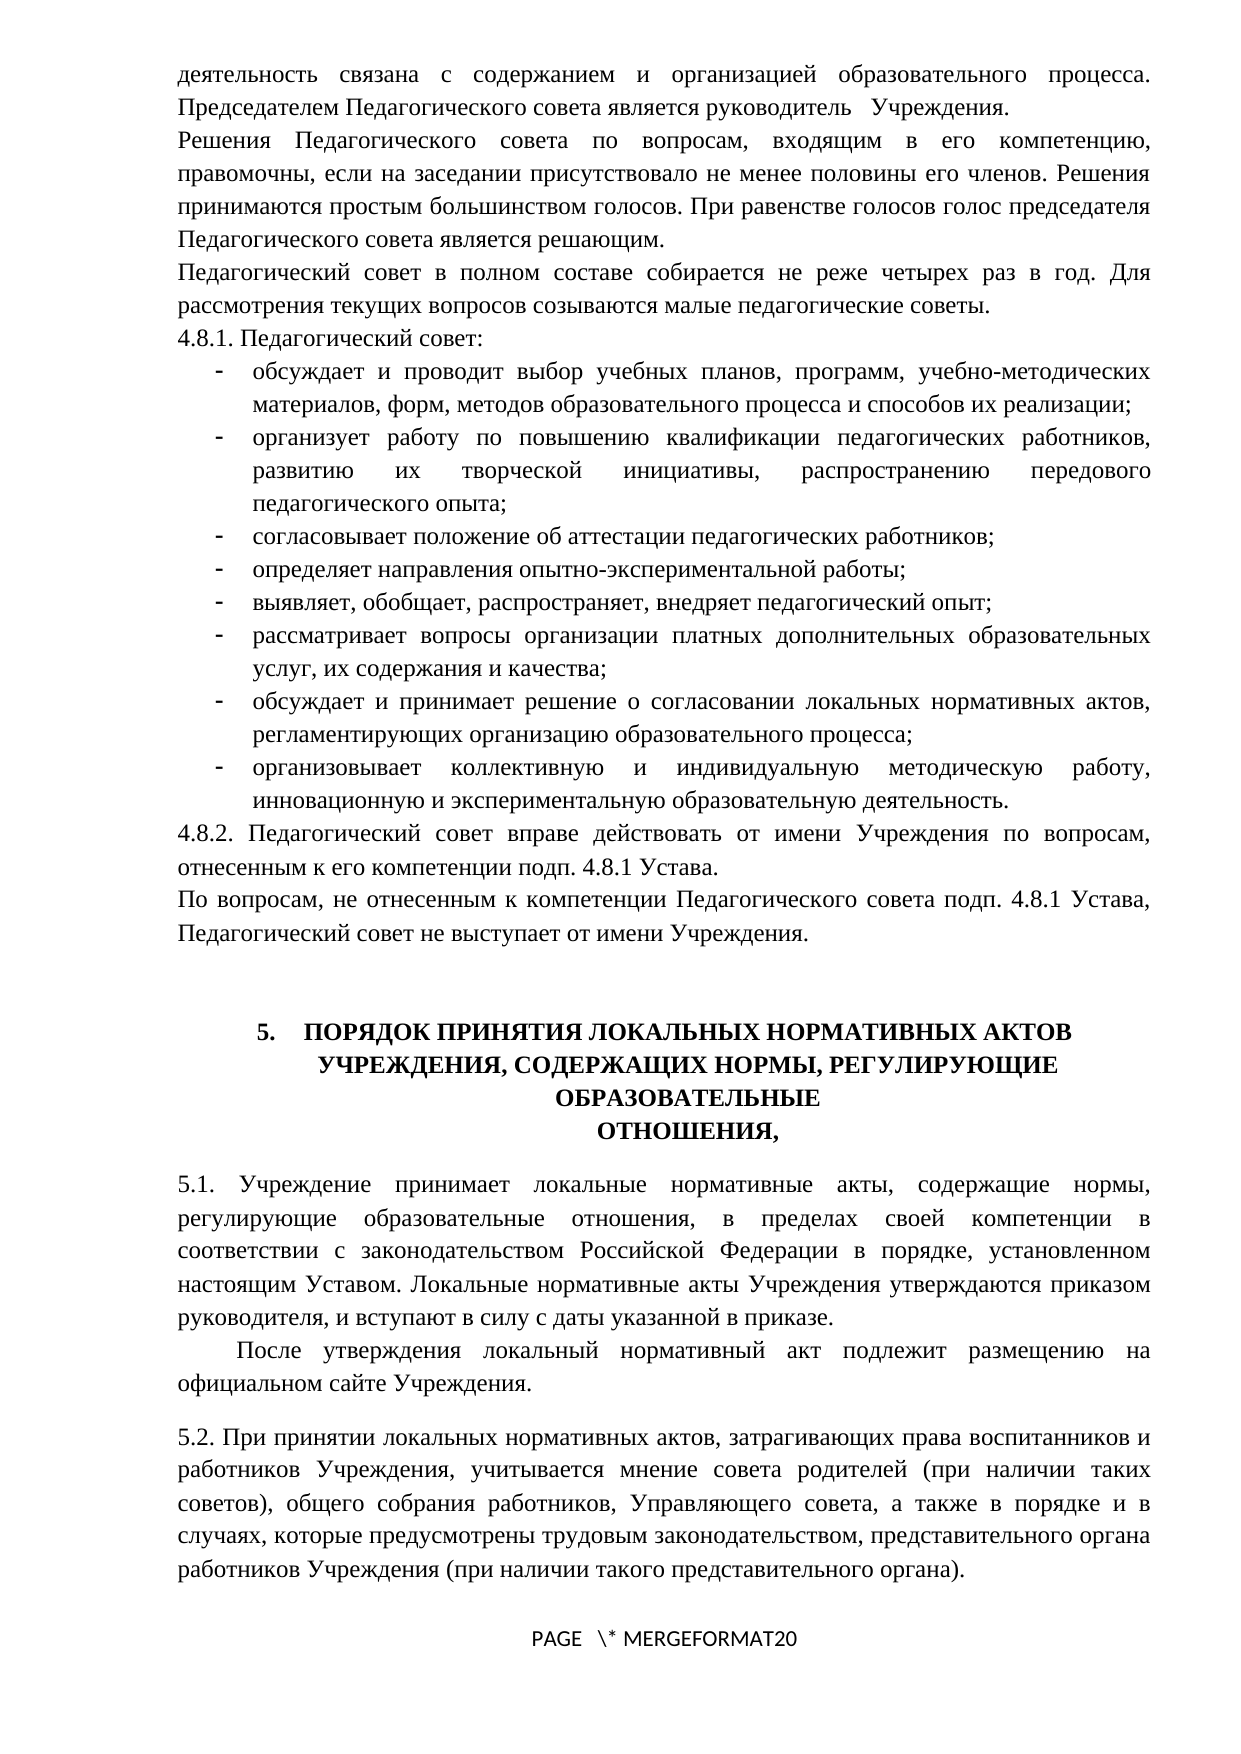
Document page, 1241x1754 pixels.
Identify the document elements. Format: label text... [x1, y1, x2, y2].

text Педагогический совет в полном составе собирается не реже четырех раз в год. Для рассмотрения текущих вопросов созываются малые педагогические советы. [177, 257, 1152, 319]
list организует работу по повышению квалификации педагогических работников, развитию их творческой инициативы, распространению передового педагогического опыта; [215, 422, 1152, 517]
text 5.2. При принятии локальных нормативных актов, затрагивающих права воспитанников и работников Учреждения, учитывается мнение совета родителей (при наличии таких советов), общего собрания работников, Управляющего совета, а также в порядке и в случаях, которые предусмотрены трудовым законодательством, представительного органа работников Учреждения (при наличии такого представительного органа). [177, 1422, 1152, 1582]
list рассматривает вопросы организации платных дополнительных образовательных услуг, их содержания и качества; [215, 620, 1152, 682]
subtitle 5.1. Учреждение принимает локальные нормативные акты, содержащие нормы, регулирующие образовательные отношения, в пределах своей компетенции в соответствии с законодательством Российской Федерации в порядке, установленном настоящим Уставом. Локальные нормативные акты Учреждения утверждаются приказом руководителя, и вступают в силу с даты указанной в приказе. [177, 1169, 1152, 1330]
text 4.8.2. Педагогический совет вправе действовать от имени Учреждения по вопросам, отнесенным к его компетенции подп. 4.8.1 Устава. [177, 818, 1152, 880]
list обсуждает и принимает решение о согласовании локальных нормативных актов, регламентирующих организацию образовательного процесса; [215, 686, 1152, 748]
list выявляет, обобщает, распространяет, внедряет педагогический опыт; [215, 587, 1152, 616]
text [177, 59, 1152, 121]
list организовывает коллективную и индивидуальную методическую работу, инновационную и экспериментальную образовательную деятельность. [215, 752, 1152, 814]
list согласовывает положение об аттестации педагогических работников; [215, 521, 1152, 550]
text Решения Педагогического совета по вопросам, входящим в его компетенцию, правомочны, если на заседании присутствовало не менее половины его членов. Решения принимаются простым большинством голосов. При равенстве голосов голос председателя Педагогического совета является решающим. [177, 125, 1152, 253]
text По вопросам, не отнесенным к компетенции Педагогического совета подп. 4.8.1 Устава, Педагогический совет не выступает от имени Учреждения. [177, 884, 1152, 946]
list определяет направления опытно-экспериментальной работы; [215, 554, 1152, 583]
list ПОРЯДОК ПРИНЯТИЯ ЛОКАЛЬНЫХ НОРМАТИВНЫХ АКТОВ УЧРЕЖДЕНИЯ, СОДЕРЖАЩИХ НОРМЫ, РЕГУЛИРУЮЩИЕ ОБРАЗОВАТЕЛЬНЫЕ [177, 1017, 1152, 1111]
text После утверждения локальный нормативный акт подлежит размещению на официальном сайте Учреждения. [177, 1335, 1152, 1396]
text 4.8.1. Педагогический совет: [177, 323, 1152, 352]
list ОТНОШЕНИЯ, [224, 1116, 1152, 1144]
list обсуждает и проводит выбор учебных планов, программ, учебно-методических материалов, форм, методов образовательного процесса и способов их реализации; [215, 356, 1152, 418]
